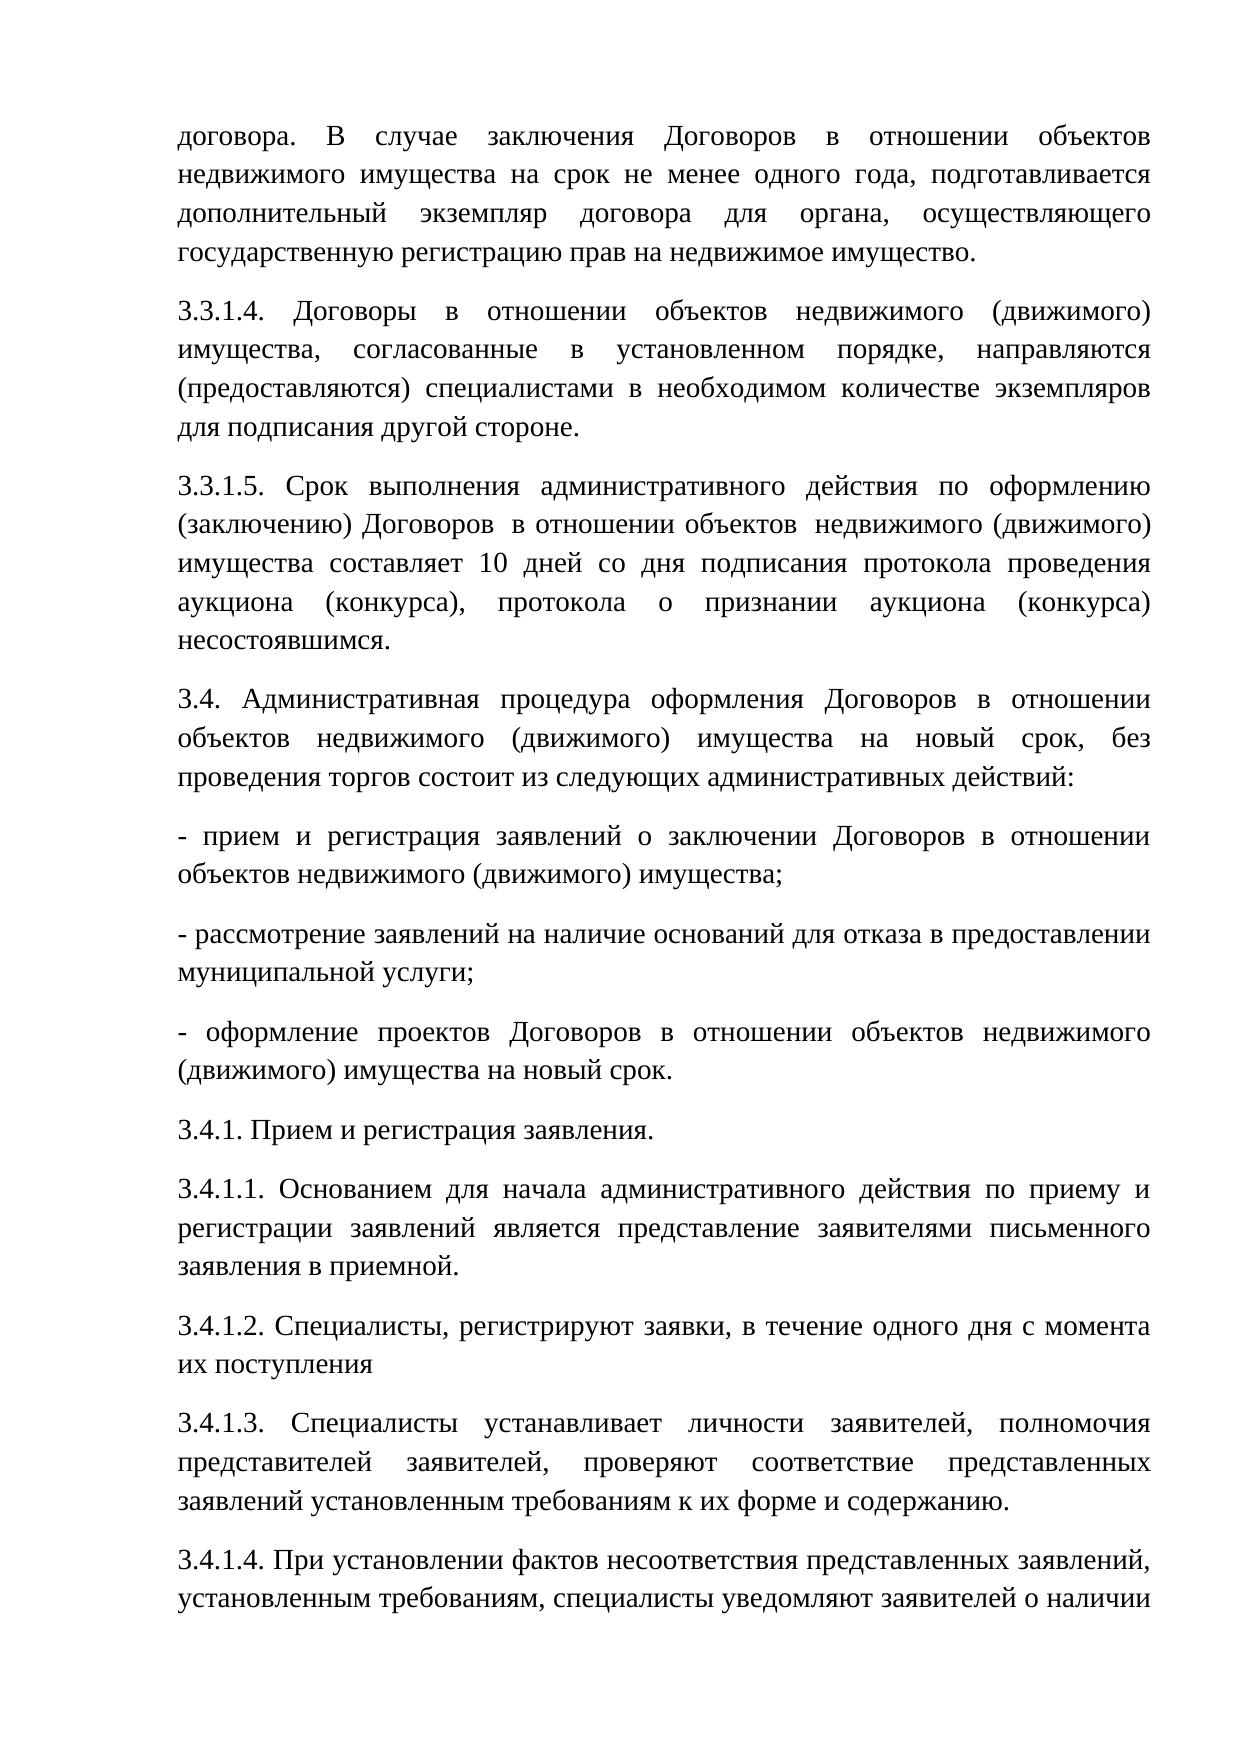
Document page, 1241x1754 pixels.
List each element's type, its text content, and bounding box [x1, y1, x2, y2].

text 3.3.1.5. Срок выполнения административного действия по оформлению (заключению) Договоров в отношении объектов недвижимого (движимого) имущества составляет 10 дней со дня подписания протокола проведения аукциона (конкурса), протокола о признании аукциона (конкурса) несостоявшимся. [177, 468, 1152, 656]
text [177, 118, 1152, 267]
text 3.4.1.3. Специалисты устанавливает личности заявителей, полномочия представителей заявителей, проверяют соответствие представленных заявлений установленным требованиям к их форме и содержанию. [177, 1406, 1152, 1516]
text 3.3.1.4. Договоры в отношении объектов недвижимого (движимого) имущества, согласованные в установленном порядке, направляются (предоставляются) специалистами в необходимом количестве экземпляров для подписания другой стороне. [177, 293, 1152, 442]
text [177, 1542, 1152, 1614]
text 3.4.1. Прием и регистрация заявления. [177, 1112, 1152, 1145]
text 3.4.1.2. Специалисты, регистрируют заявки, в течение одного дня с момента их поступления [177, 1308, 1152, 1380]
text - прием и регистрация заявлений о заключении Договоров в отношении объектов недвижимого (движимого) имущества; [177, 818, 1152, 890]
text - рассмотрение заявлений на наличие оснований для отказа в предоставлении муниципальной услуги; [177, 916, 1152, 988]
text 3.4.1.1. Основанием для начала административного действия по приему и регистрации заявлений является представление заявителями письменного заявления в приемной. [177, 1171, 1152, 1282]
text 3.4. Административная процедура оформления Договоров в отношении объектов недвижимого (движимого) имущества на новый срок, без проведения торгов состоит из следующих административных действий: [177, 682, 1152, 792]
text - оформление проектов Договоров в отношении объектов недвижимого (движимого) имущества на новый срок. [177, 1014, 1152, 1086]
